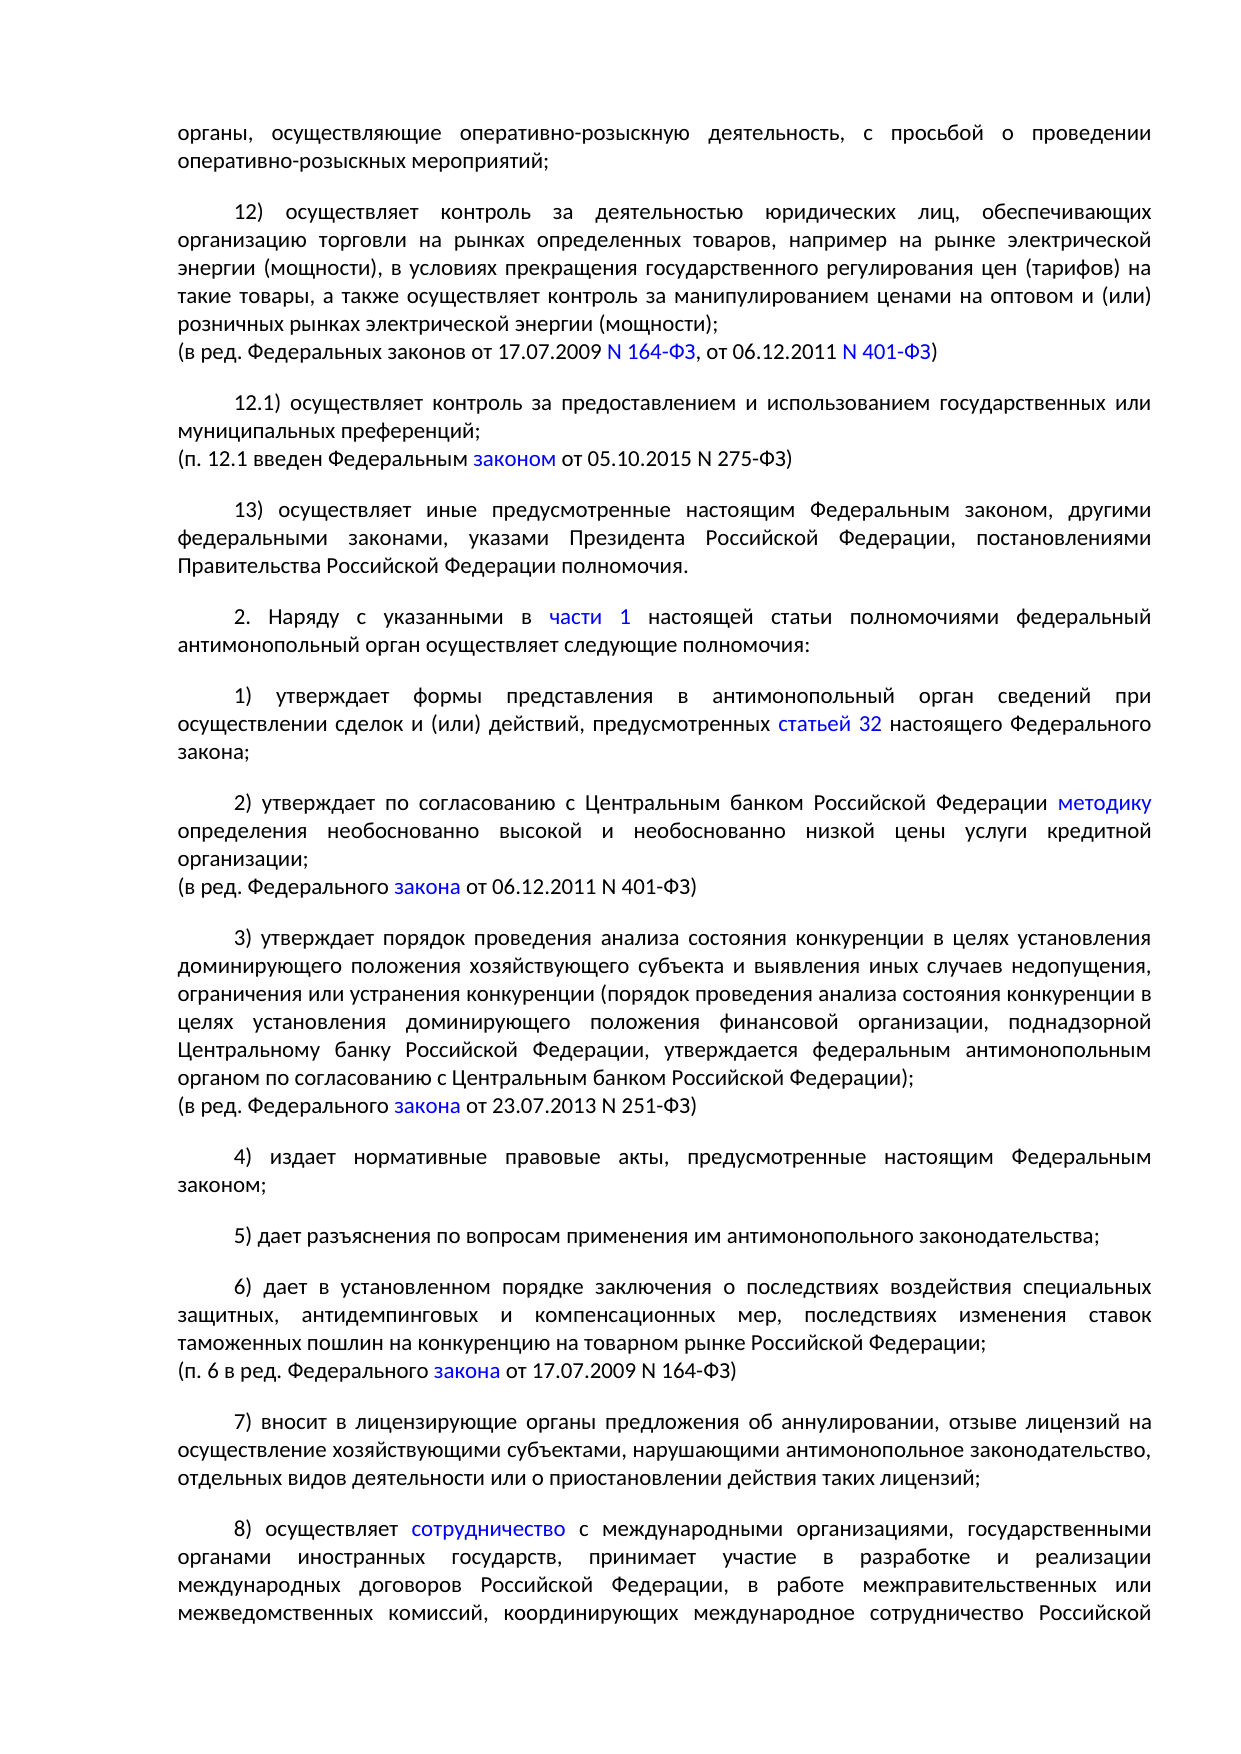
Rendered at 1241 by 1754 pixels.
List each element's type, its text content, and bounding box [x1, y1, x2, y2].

text 3) утверждает порядок проведения анализа состояния конкуренции в целях установления доминирующего положения хозяйствующего субъекта и выявления иных случаев недопущения, ограничения или устранения конкуренции (порядок проведения анализа состояния конкуренции в целях установления доминирующего положения финансовой организации, поднадзорной Центральному банку Российской Федерации, утверждается федеральным антимонопольным органом по согласованию с Центральным банком Российской Федерации); [177, 923, 1152, 1091]
text 12) осуществляет контроль за деятельностью юридических лиц, обеспечивающих организацию торговли на рынках определенных товаров, например на рынке электрической энергии (мощности), в условиях прекращения государственного регулирования цен (тарифов) на такие товары, а также осуществляет контроль за манипулированием ценами на оптовом и (или) розничных рынках электрической энергии (мощности); [177, 197, 1152, 337]
text 1) утверждает формы представления в антимонопольный орган сведений при осуществлении сделок и (или) действий, предусмотренных статьей 32 настоящего Федерального закона; [177, 681, 1152, 765]
text (п. 12.1 введен Федеральным законом от 05.10.2015 N 275-ФЗ) [177, 444, 1152, 472]
text (в ред. Федеральных законов от 17.07.2009 N 164-ФЗ, от 06.12.2011 N 401-ФЗ) [177, 337, 1152, 365]
text 12.1) осуществляет контроль за предоставлением и использованием государственных или муниципальных преференций; [177, 388, 1152, 444]
text (п. 6 в ред. Федерального закона от 17.07.2009 N 164-ФЗ) [177, 1356, 1152, 1384]
text 4) издает нормативные правовые акты, предусмотренные настоящим Федеральным законом; [177, 1142, 1152, 1198]
text (в ред. Федерального закона от 06.12.2011 N 401-ФЗ) [177, 872, 1152, 900]
text 7) вносит в лицензирующие органы предложения об аннулировании, отзыве лицензий на осуществление хозяйствующими субъектами, нарушающими антимонопольное законодательство, отдельных видов деятельности или о приостановлении действия таких лицензий; [177, 1407, 1152, 1491]
text 2) утверждает по согласованию с Центральным банком Российской Федерации методику определения необоснованно высокой и необоснованно низкой цены услуги кредитной организации; [177, 788, 1152, 872]
text (в ред. Федерального закона от 23.07.2013 N 251-ФЗ) [177, 1091, 1152, 1119]
text 2. Наряду с указанными в части 1 настоящей статьи полномочиями федеральный антимонопольный орган осуществляет следующие полномочия: [177, 602, 1152, 658]
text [177, 1514, 1152, 1626]
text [177, 118, 1152, 174]
text 13) осуществляет иные предусмотренные настоящим Федеральным законом, другими федеральными законами, указами Президента Российской Федерации, постановлениями Правительства Российской Федерации полномочия. [177, 495, 1152, 579]
text 6) дает в установленном порядке заключения о последствиях воздействия специальных защитных, антидемпинговых и компенсационных мер, последствиях изменения ставок таможенных пошлин на конкуренцию на товарном рынке Российской Федерации; [177, 1272, 1152, 1356]
text 5) дает разъяснения по вопросам применения им антимонопольного законодательства; [177, 1221, 1152, 1249]
